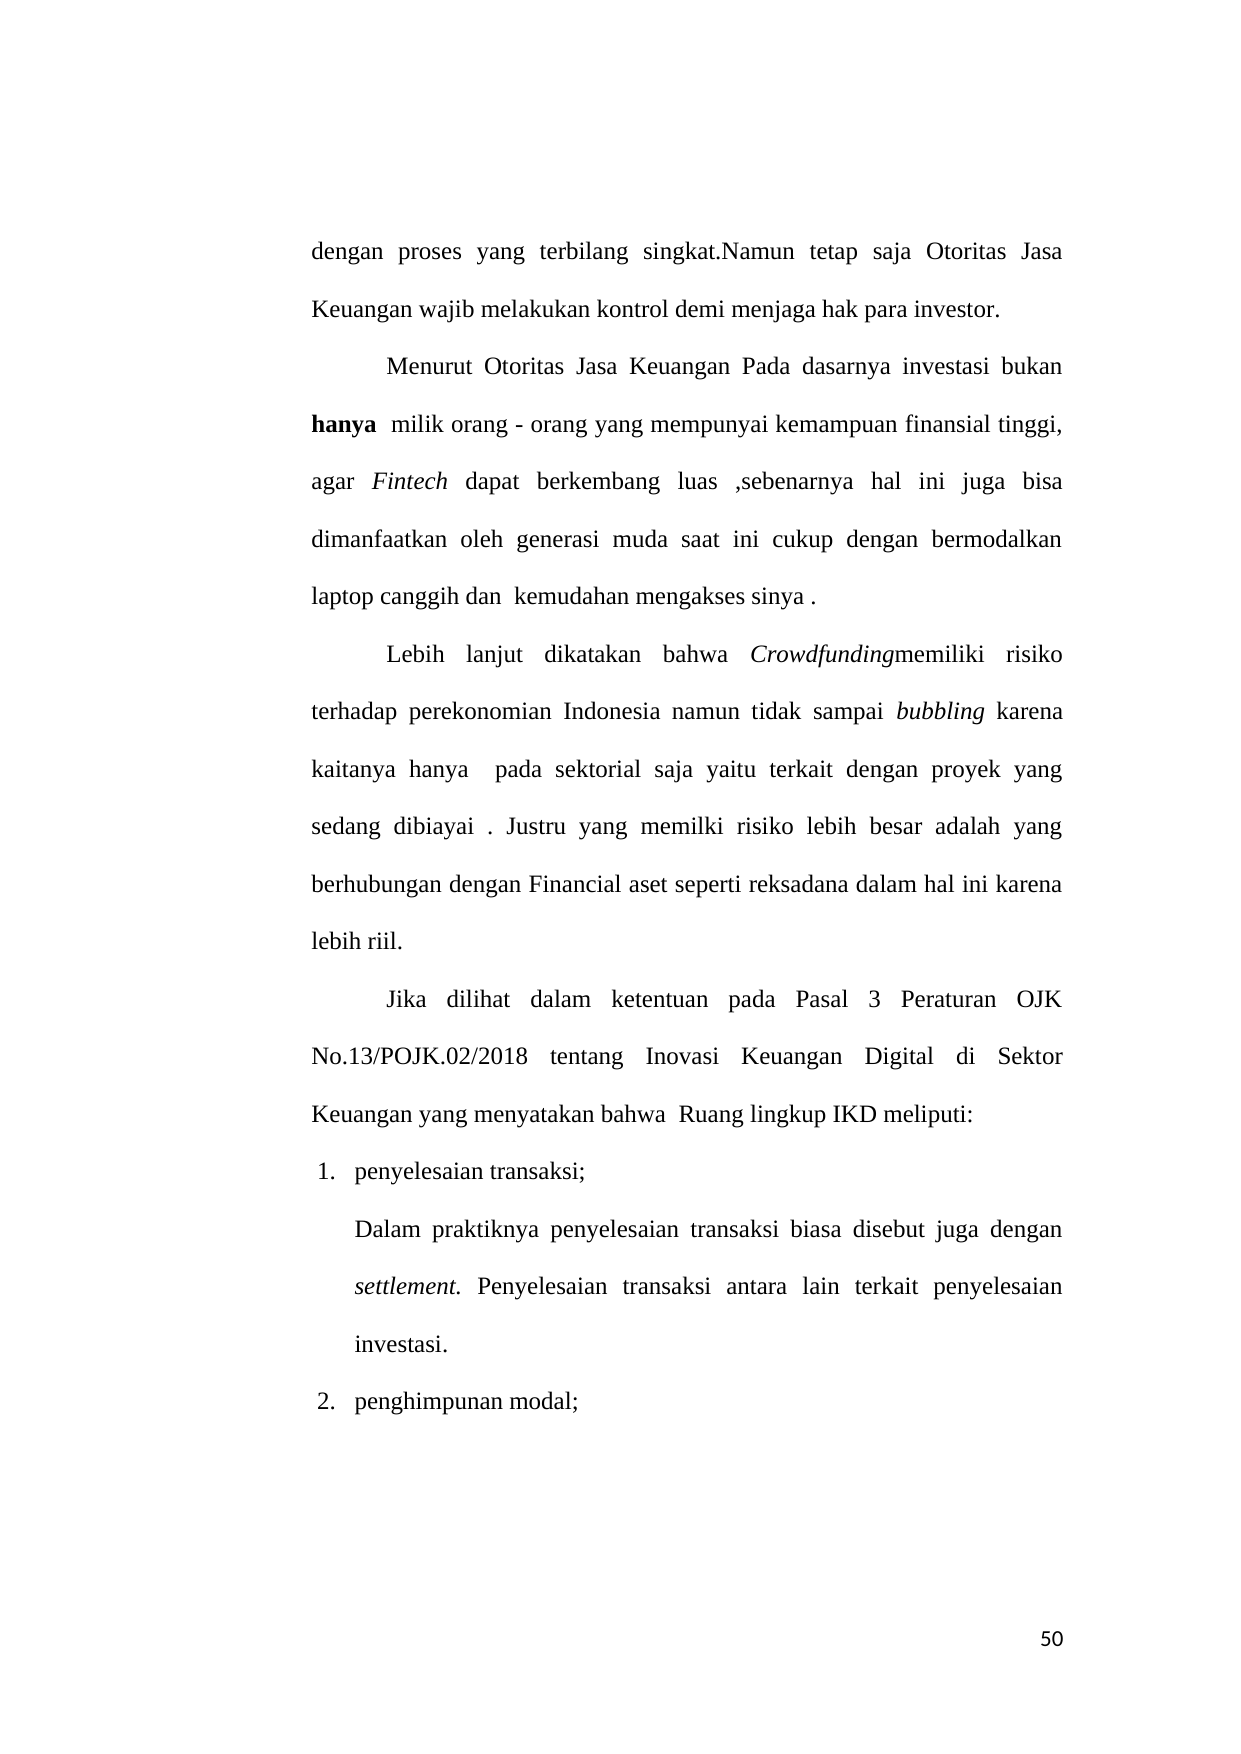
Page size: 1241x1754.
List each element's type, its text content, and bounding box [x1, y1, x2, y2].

list Lebih lanjut dikatakan bahwa Crowdfundingmemiliki risiko terhadap perekonomian Indonesia namun tidak sampai bubbling karena kaitanya hanya pada sektorial saja yaitu terkait dengan proyek yang sedang dibiayai . Justru yang memilki risiko lebih besar adalah yang berhubungan dengan Financial aset seperti reksadana dalam hal ini karena lebih riil. [311, 639, 1063, 955]
list Jika dilihat dalam ketentuan pada Pasal 3 Peraturan OJK No.13/POJK.02/2018 tentang Inovasi Keuangan Digital di Sektor Keuangan yang menyatakan bahwa Ruang lingkup IKD meliputi: [311, 984, 1063, 1127]
list Dalam praktiknya penyelesaian transaksi biasa disebut juga dengan settlement. Penyelesaian transaksi antara lain terkait penyelesaian investasi. [354, 1214, 1063, 1357]
list penghimpunan modal; [317, 1386, 1063, 1415]
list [311, 236, 1063, 322]
list penyelesaian transaksi; [317, 1156, 1063, 1185]
list Menurut Otoritas Jasa Keuangan Pada dasarnya investasi bukan hanya milik orang - orang yang mempunyai kemampuan finansial tinggi, agar Fintech dapat berkembang luas ,sebenarnya hal ini juga bisa dimanfaatkan oleh generasi muda saat ini cukup dengan bermodalkan laptop canggih dan kemudahan mengakses sinya . [311, 351, 1063, 610]
